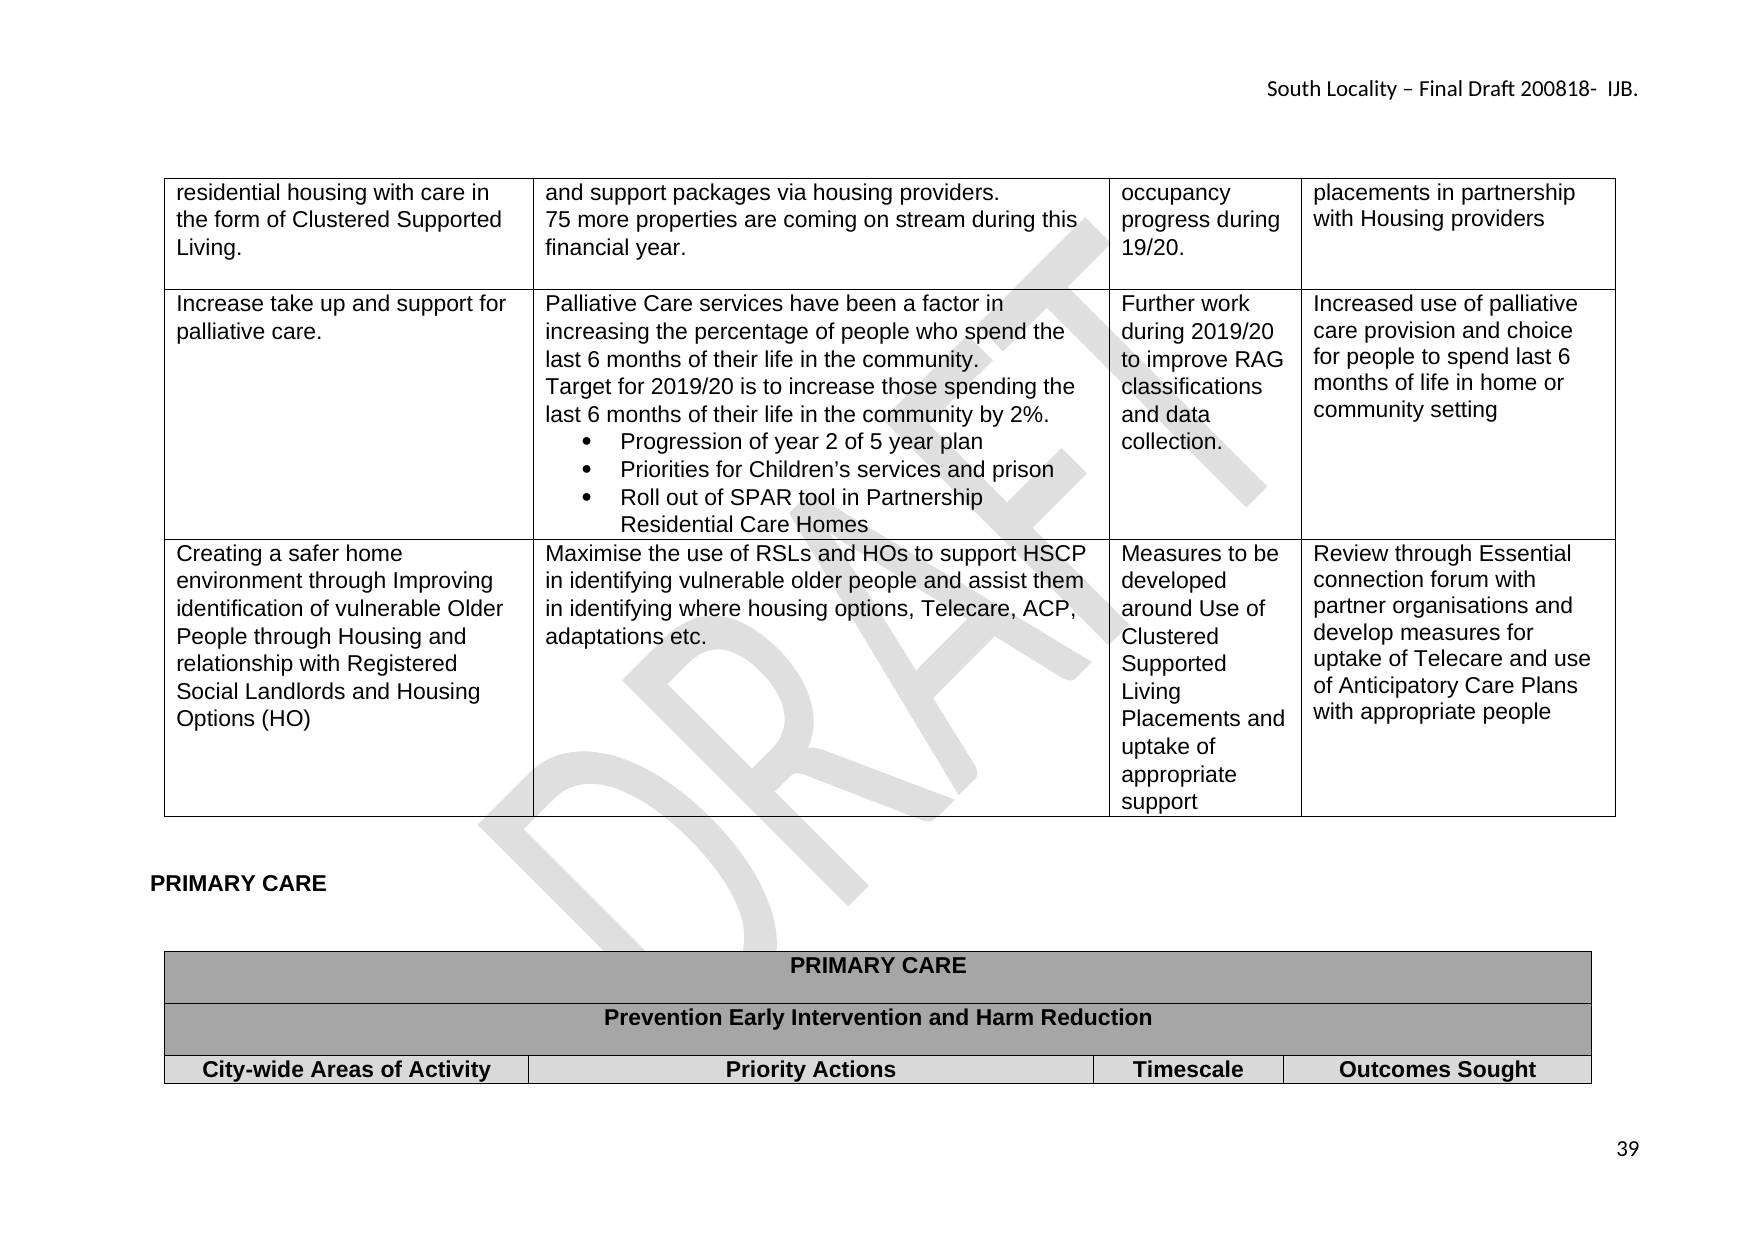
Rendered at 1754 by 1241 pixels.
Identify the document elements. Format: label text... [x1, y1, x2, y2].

table_cell Palliative Care services have been a factor in increasing the percentage of people who spend the last 6 months of their life in the community. Target for 2019/20 is to increase those spending the last 6 months of their life in the community by 2%. Progression of year 2 of 5 year plan Priorities for Children’s services and prison Roll out of SPAR tool in Partnership Residential Care Homes [534, 290, 1109, 539]
table_cell Creating a safer home environment through Improving identification of vulnerable Older People through Housing and relationship with Registered Social Landlords and Housing Options (HO) [165, 540, 533, 816]
table_cell Maximise the use of RSLs and HOs to support HSCP in identifying vulnerable older people and assist them in identifying where housing options, Telecare, ACP, adaptations etc. [534, 540, 1109, 816]
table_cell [165, 179, 533, 289]
table_header PRIMARY CARE [165, 952, 1591, 1003]
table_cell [165, 1056, 528, 1083]
table_cell Priority Actions [529, 1056, 1093, 1083]
table_cell Timescale [1094, 1056, 1283, 1083]
table_cell Review through Essential connection forum with partner organisations and develop measures for uptake of Telecare and use of Anticipatory Care Plans with appropriate people [1302, 540, 1615, 816]
table_cell Increase take up and support for palliative care. [165, 290, 533, 539]
table_cell Prevention Early Intervention and Harm Reduction [165, 1004, 1591, 1055]
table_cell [1302, 179, 1615, 289]
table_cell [1110, 179, 1301, 289]
table_cell Increased use of palliative care provision and choice for people to spend last 6 months of life in home or community setting [1302, 290, 1615, 539]
list PRIMARY CARE [150, 870, 1639, 896]
table_cell Further work during 2019/20 to improve RAG classifications and data collection. [1110, 290, 1301, 539]
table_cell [534, 179, 1109, 289]
table_cell Measures to be developed around Use of Clustered Supported Living Placements and uptake of appropriate support [1110, 540, 1301, 816]
table_cell Outcomes Sought [1284, 1056, 1591, 1083]
